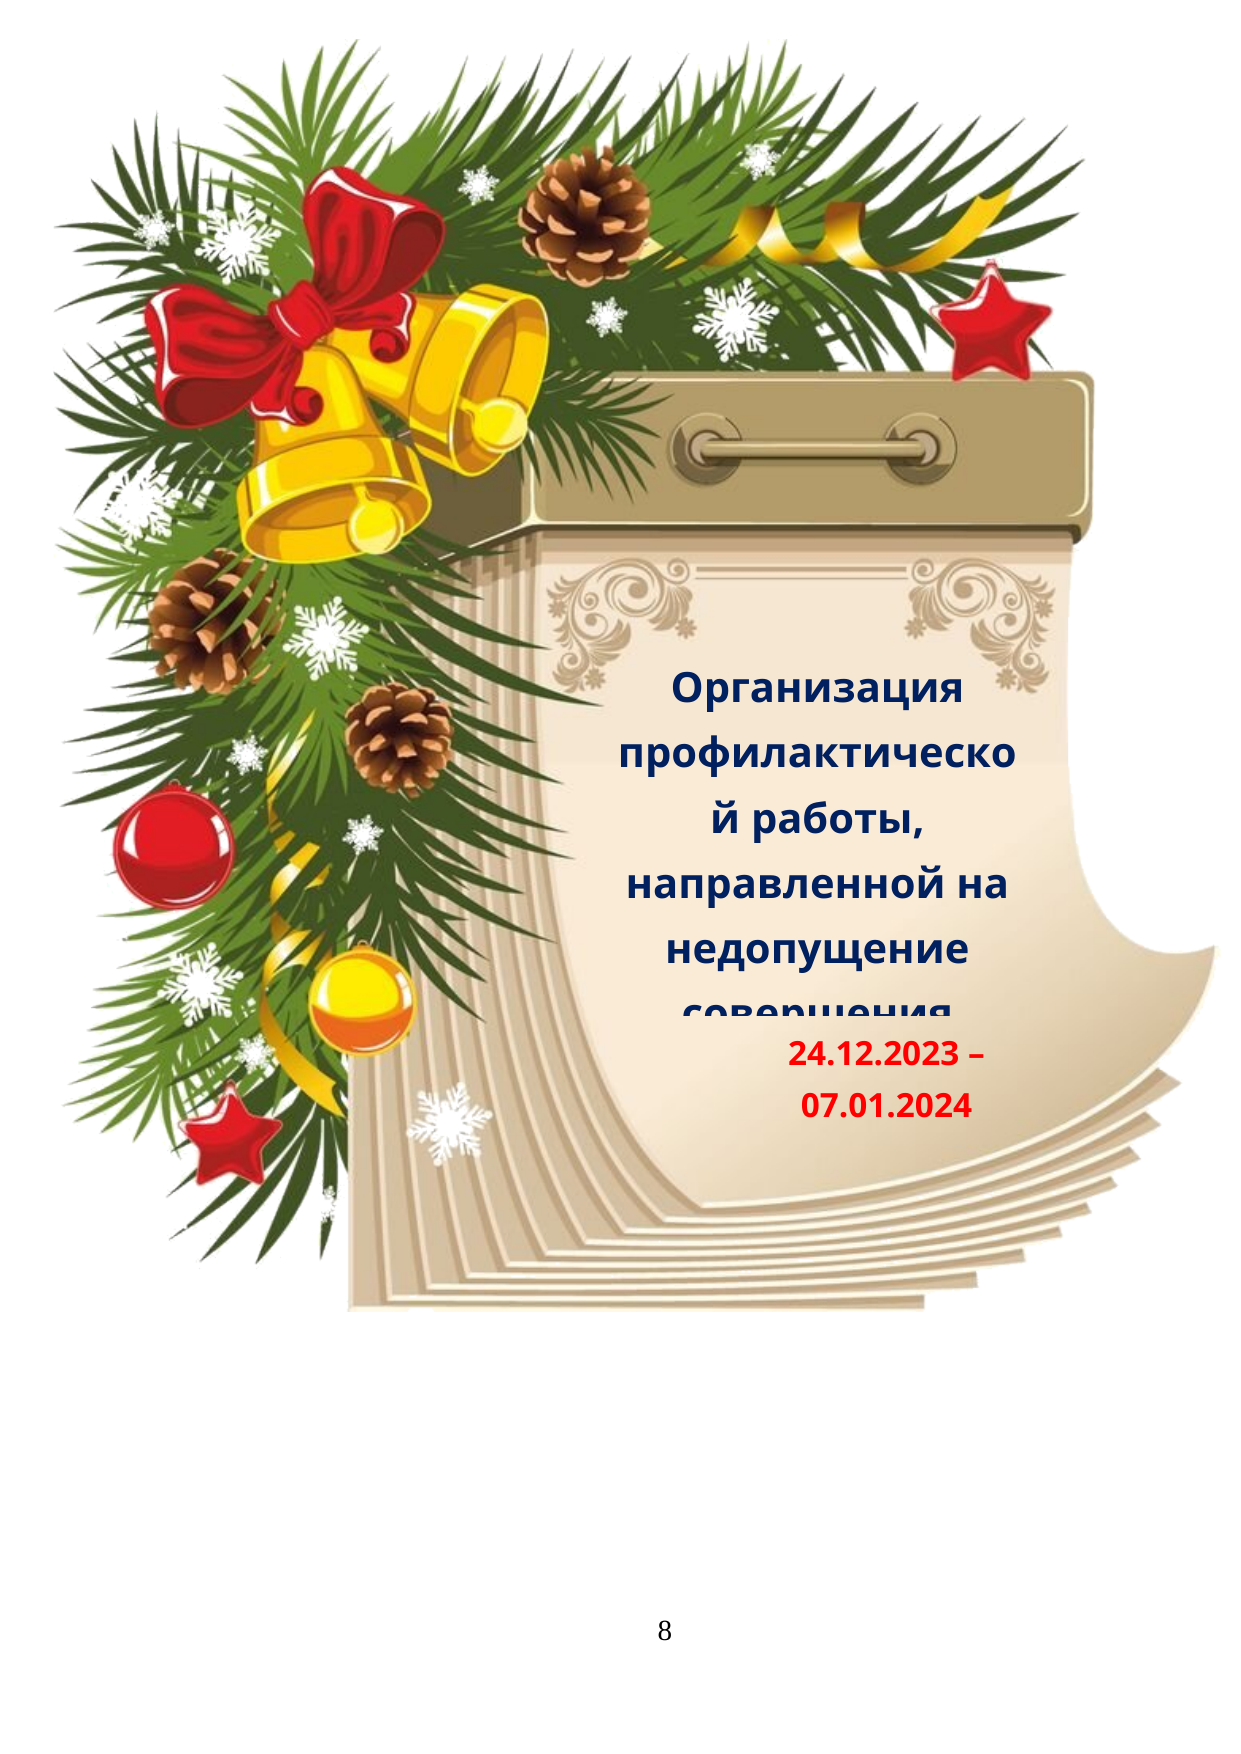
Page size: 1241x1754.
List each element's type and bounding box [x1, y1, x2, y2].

picture [53, 39, 1221, 1312]
